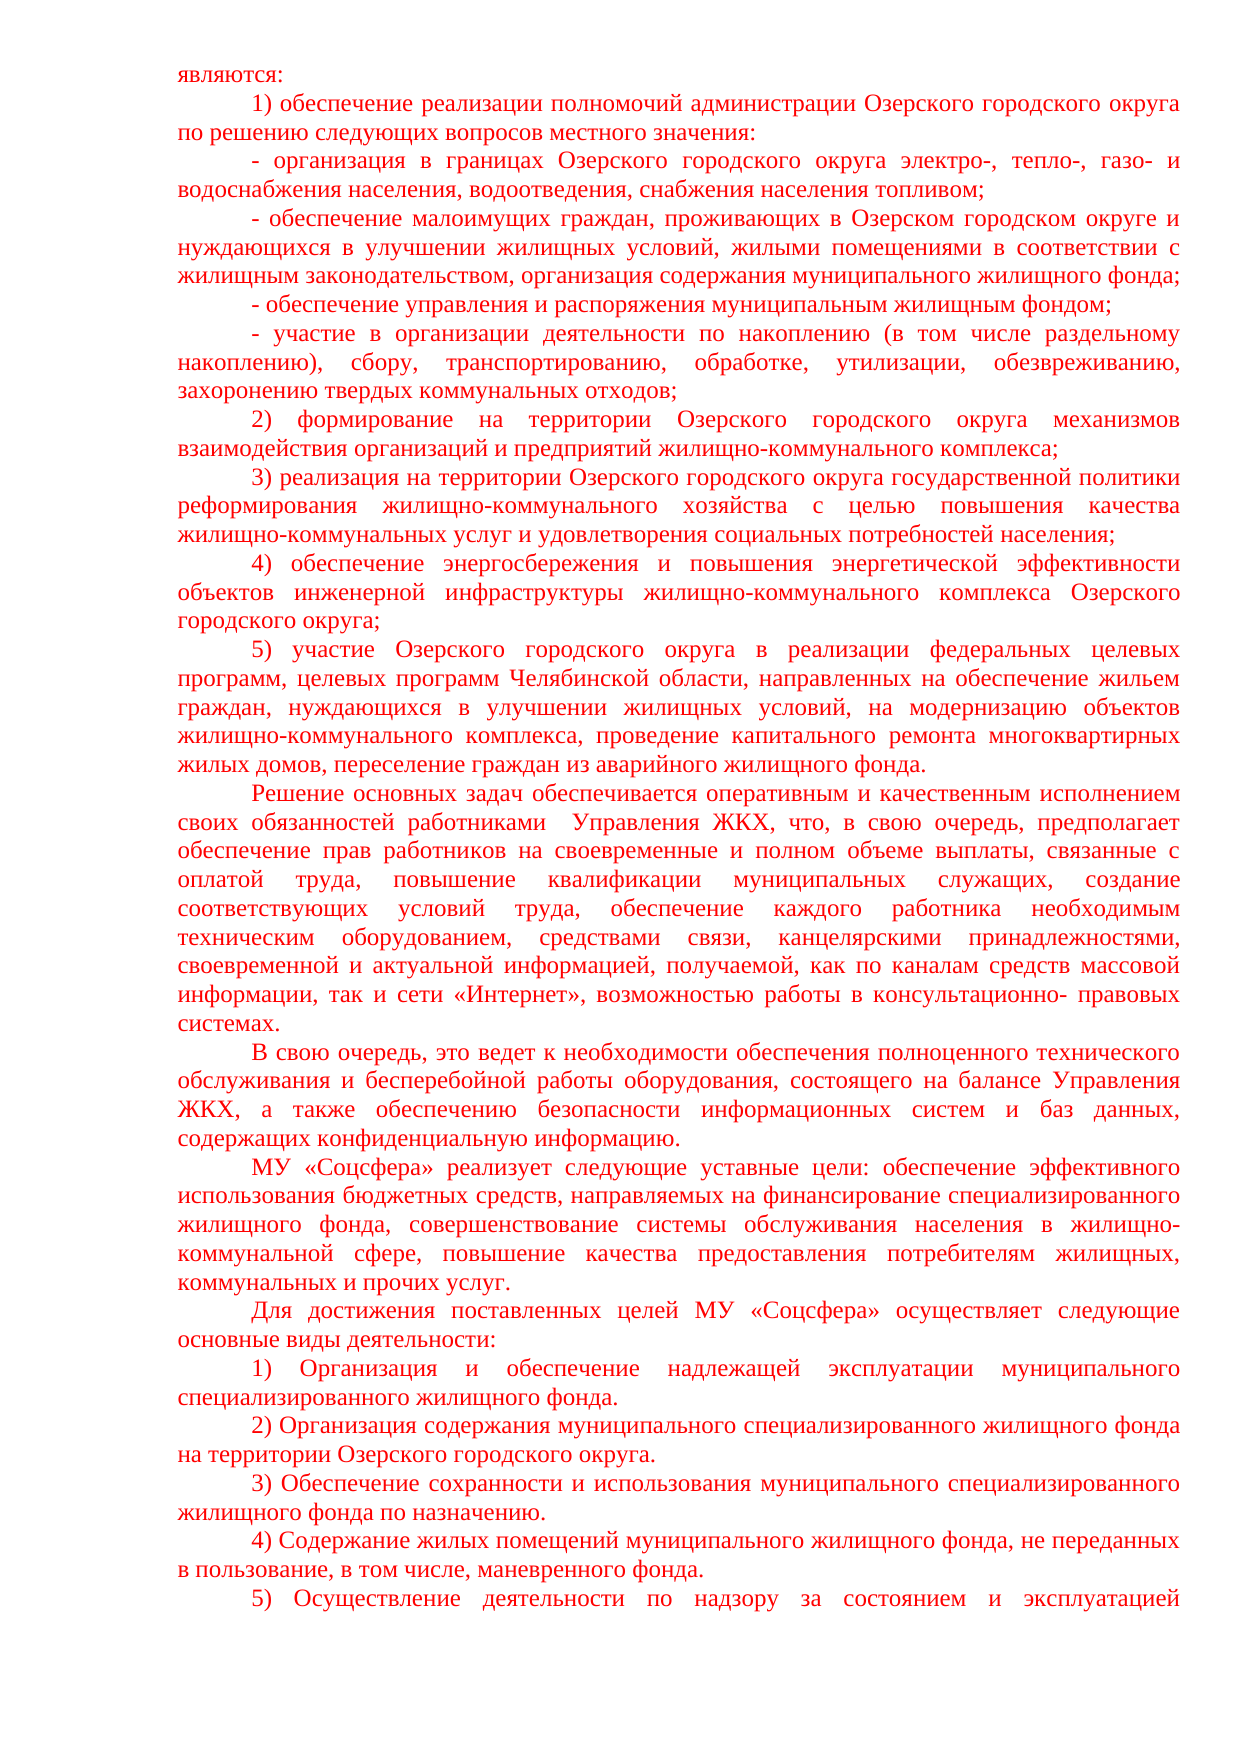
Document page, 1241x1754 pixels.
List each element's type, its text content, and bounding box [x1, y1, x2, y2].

text 2) формирование на территории Озерского городского округа механизмов взаимодействия организаций и предприятий жилищно-коммунального комплекса; [177, 404, 1181, 462]
text - обеспечение управления и распоряжения муниципальным жилищным фондом; [177, 289, 1181, 318]
text - организация в границах Озерского городского округа электро-, тепло-, газо- и водоснабжения населения, водоотведения, снабжения населения топливом; [177, 145, 1181, 203]
text Решение основных задач обеспечивается оперативным и качественным исполнением своих обязанностей работниками Управления ЖКХ, что, в свою очередь, предполагает обеспечение прав работников на своевременные и полном объеме выплаты, связанные с оплатой труда, повышение квалификации муниципальных служащих, создание соответствующих условий труда, обеспечение каждого работника необходимым техническим оборудованием, средствами связи, канцелярскими принадлежностями, своевременной и актуальной информацией, получаемой, как по каналам средств массовой информации, так и сети «Интернет», возможностью работы в консультационно- правовых системах. [177, 778, 1181, 1037]
text Для достижения поставленных целей МУ «Соцсфера» осуществляет следующие основные виды деятельности: [177, 1295, 1181, 1353]
text 2) Организация содержания муниципального специализированного жилищного фонда на территории Озерского городского округа. [177, 1410, 1181, 1468]
text 3) Обеспечение сохранности и использования муниципального специализированного жилищного фонда по назначению. [177, 1468, 1181, 1525]
text 5) участие Озерского городского округа в реализации федеральных целевых программ, целевых программ Челябинской области, направленных на обеспечение жильем граждан, нуждающихся в улучшении жилищных условий, на модернизацию объектов жилищно-коммунального комплекса, проведение капитального ремонта многоквартирных жилых домов, переселение граждан из аварийного жилищного фонда. [177, 634, 1181, 778]
text 4) обеспечение энергосбережения и повышения энергетической эффективности объектов инженерной инфраструктуры жилищно-коммунального комплекса Озерского городского округа; [177, 548, 1181, 634]
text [177, 1583, 1181, 1612]
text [177, 59, 1181, 88]
text 1) обеспечение реализации полномочий администрации Озерского городского округа по решению следующих вопросов местного значения: [177, 88, 1181, 145]
text - участие в организации деятельности по накоплению (в том числе раздельному накоплению), сбору, транспортированию, обработке, утилизации, обезвреживанию, захоронению твердых коммунальных отходов; [177, 318, 1181, 404]
text В свою очередь, это ведет к необходимости обеспечения полноценного технического обслуживания и бесперебойной работы оборудования, состоящего на балансе Управления ЖКХ, а также обеспечению безопасности информационных систем и баз данных, содержащих конфиденциальную информацию. [177, 1037, 1181, 1152]
text МУ «Соцсфера» реализует следующие уставные цели: обеспечение эффективного использования бюджетных средств, направляемых на финансирование специализированного жилищного фонда, совершенствование системы обслуживания населения в жилищно-коммунальной сфере, повышение качества предоставления потребителям жилищных, коммунальных и прочих услуг. [177, 1152, 1181, 1295]
text 1) Организация и обеспечение надлежащей эксплуатации муниципального специализированного жилищного фонда. [177, 1353, 1181, 1410]
text 3) реализация на территории Озерского городского округа государственной политики реформирования жилищно-коммунального хозяйства с целью повышения качества жилищно-коммунальных услуг и удовлетворения социальных потребностей населения; [177, 462, 1181, 548]
text 4) Содержание жилых помещений муниципального жилищного фонда, не переданных в пользование, в том числе, маневренного фонда. [177, 1525, 1181, 1583]
text - обеспечение малоимущих граждан, проживающих в Озерском городском округе и нуждающихся в улучшении жилищных условий, жилыми помещениями в соответствии с жилищным законодательством, организация содержания муниципального жилищного фонда; [177, 203, 1181, 289]
